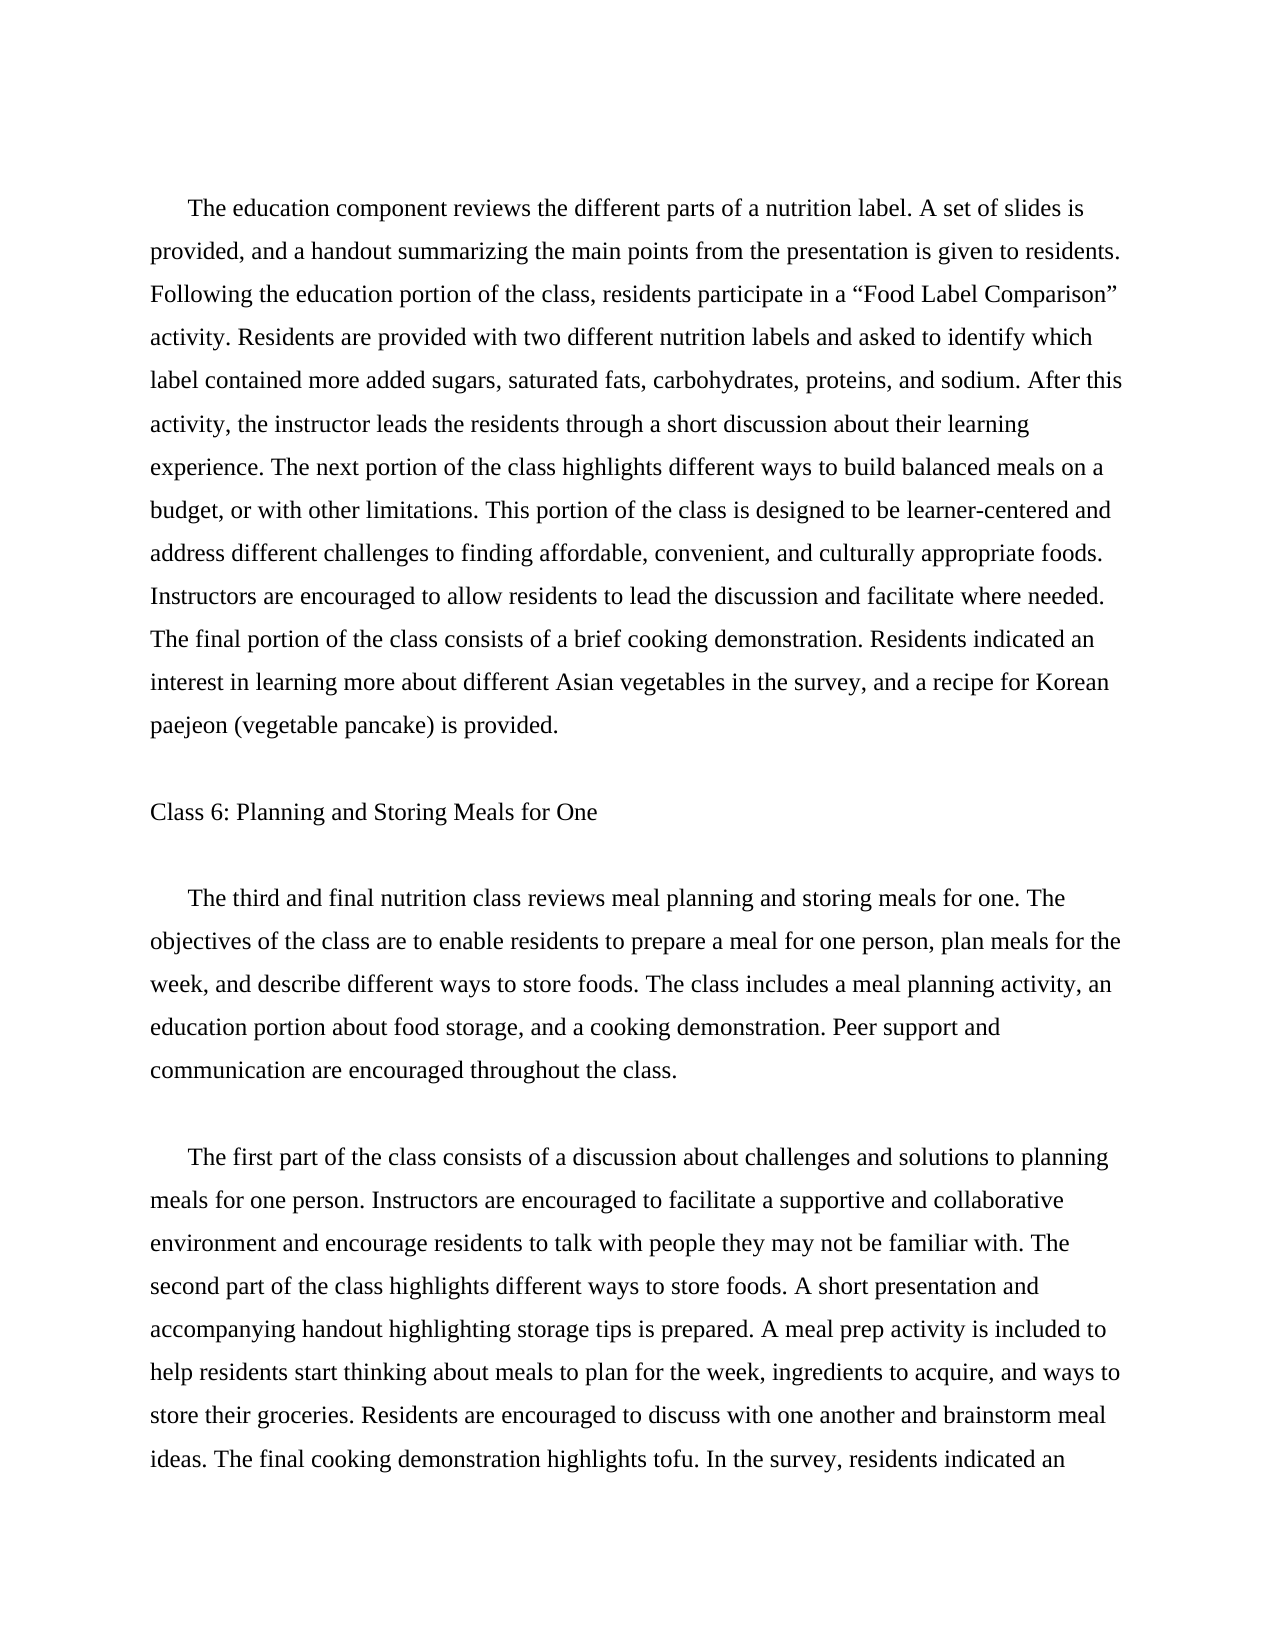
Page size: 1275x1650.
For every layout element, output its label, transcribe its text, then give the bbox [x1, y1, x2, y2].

text Class 6: Planning and Storing Meals for One [150, 797, 1125, 826]
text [150, 1142, 1125, 1472]
text The education component reviews the different parts of a nutrition label. A set of slides is provided, and a handout summarizing the main points from the presentation is given to residents. Following the education portion of the class, residents participate in a “Food Label Comparison” activity. Residents are provided with two different nutrition labels and asked to identify which label contained more added sugars, saturated fats, carbohydrates, proteins, and sodium. After this activity, the instructor leads the residents through a short discussion about their learning experience. The next portion of the class highlights different ways to build balanced meals on a budget, or with other limitations. This portion of the class is designed to be learner-centered and address different challenges to finding affordable, convenient, and culturally appropriate foods. Instructors are encouraged to allow residents to lead the discussion and facilitate where needed. The final portion of the class consists of a brief cooking demonstration. Residents indicated an interest in learning more about different Asian vegetables in the survey, and a recipe for Korean paejeon (vegetable pancake) is provided. [150, 193, 1125, 739]
text The third and final nutrition class reviews meal planning and storing meals for one. The objectives of the class are to enable residents to prepare a meal for one person, plan meals for the week, and describe different ways to store foods. The class includes a meal planning activity, an education portion about food storage, and a cooking demonstration. Peer support and communication are encouraged throughout the class. [150, 883, 1125, 1084]
